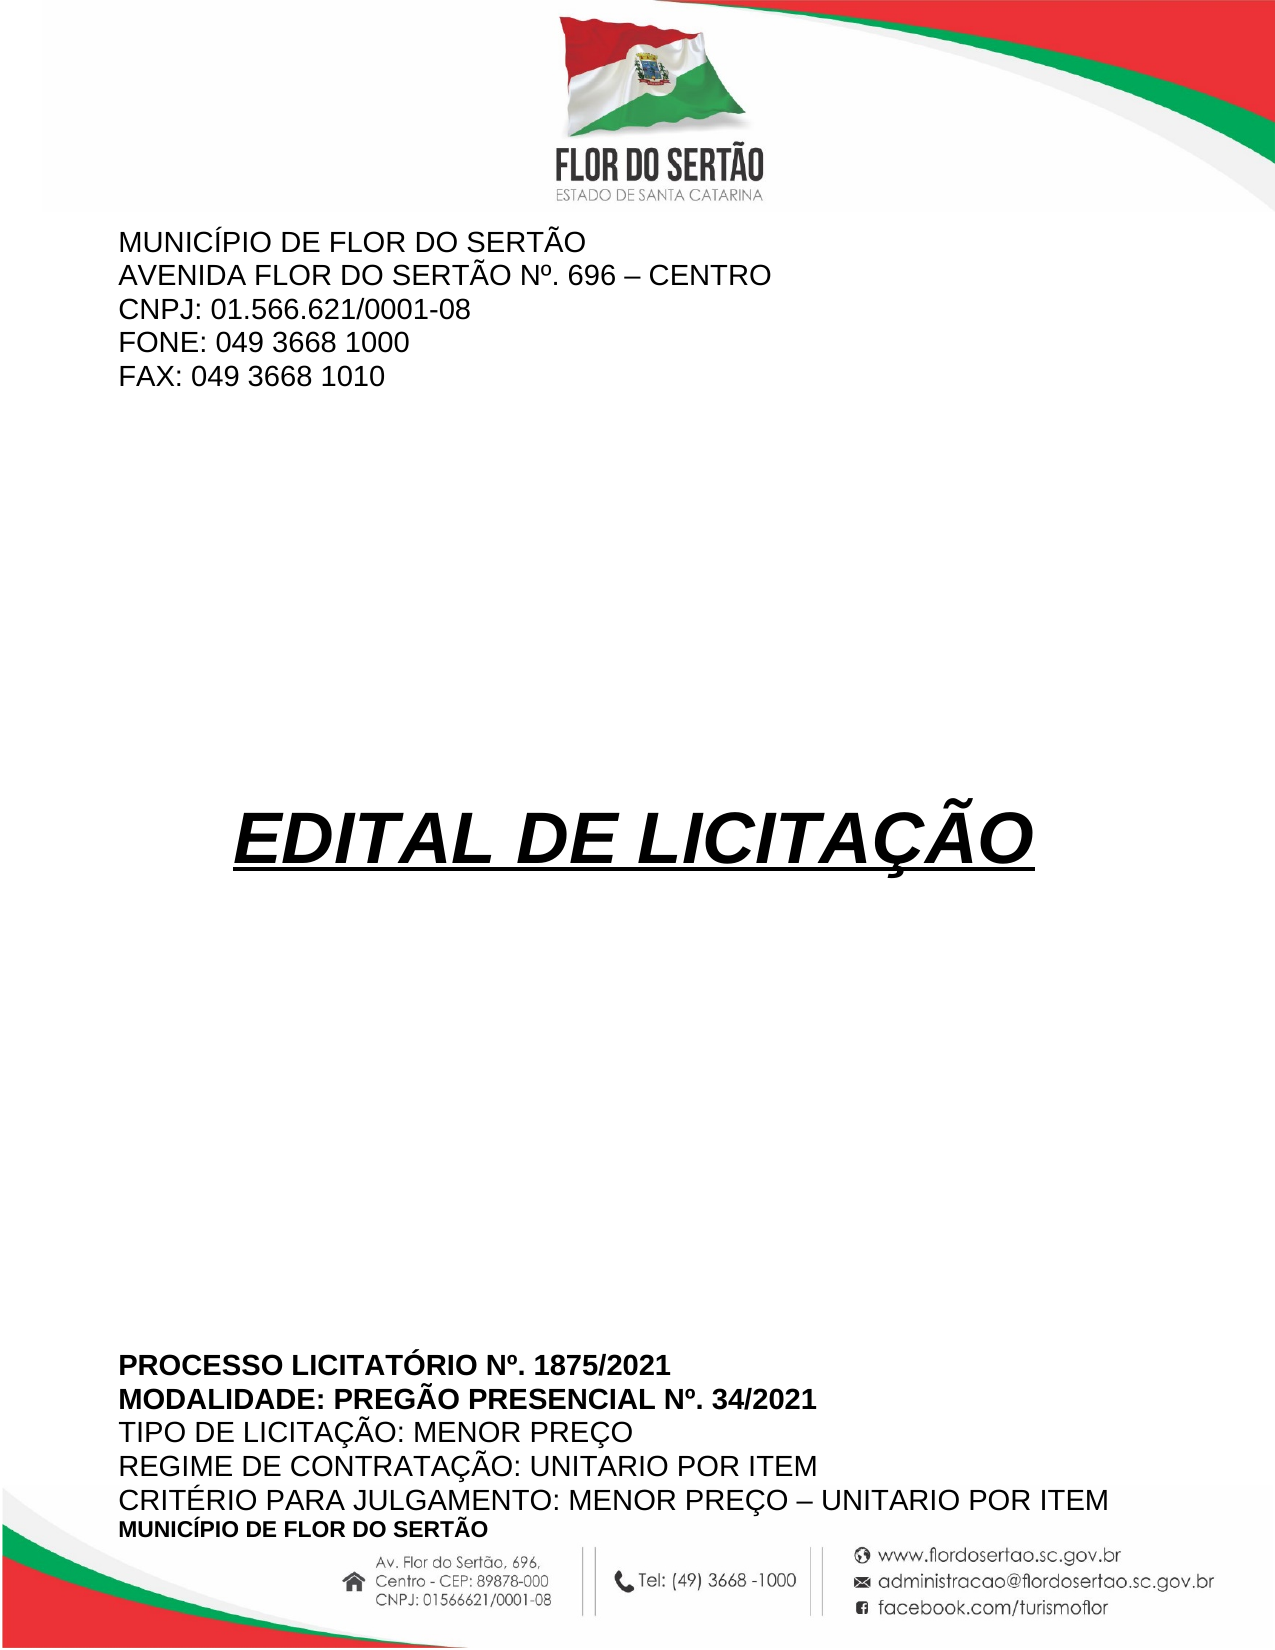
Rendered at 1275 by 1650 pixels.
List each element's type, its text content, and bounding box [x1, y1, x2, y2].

text TIPO DE LICITAÇÃO: MENOR PREÇO [118, 1415, 1157, 1449]
subtitle MODALIDADE: PREGÃO PRESENCIAL Nº. 34/2021 [118, 1382, 1157, 1415]
text EDITAL DE LICITAÇÃO [118, 795, 1157, 879]
picture [41, 0, 1275, 212]
text REGIME DE CONTRATAÇÃO: UNITARIO POR ITEM [118, 1449, 1157, 1482]
text CRITÉRIO PARA JULGAMENTO: MENOR PREÇO – UNITARIO POR ITEM [118, 1482, 1157, 1516]
text CNPJ: 01.566.621/0001-08 [118, 292, 1157, 325]
text AVENIDA FLOR DO SERTÃO Nº. 696 – CENTRO [118, 258, 1157, 292]
subtitle MUNICÍPIO DE FLOR DO SERTÃO [118, 225, 1157, 258]
picture [2, 1485, 1273, 1648]
text FAX: 049 3668 1010 [118, 359, 1157, 392]
text MUNICÍPIO DE FLOR DO SERTÃO [118, 1516, 1157, 1542]
subtitle PROCESSO LICITATÓRIO Nº. 1875/2021 [118, 1348, 1157, 1382]
text FONE: 049 3668 1000 [118, 325, 1157, 359]
